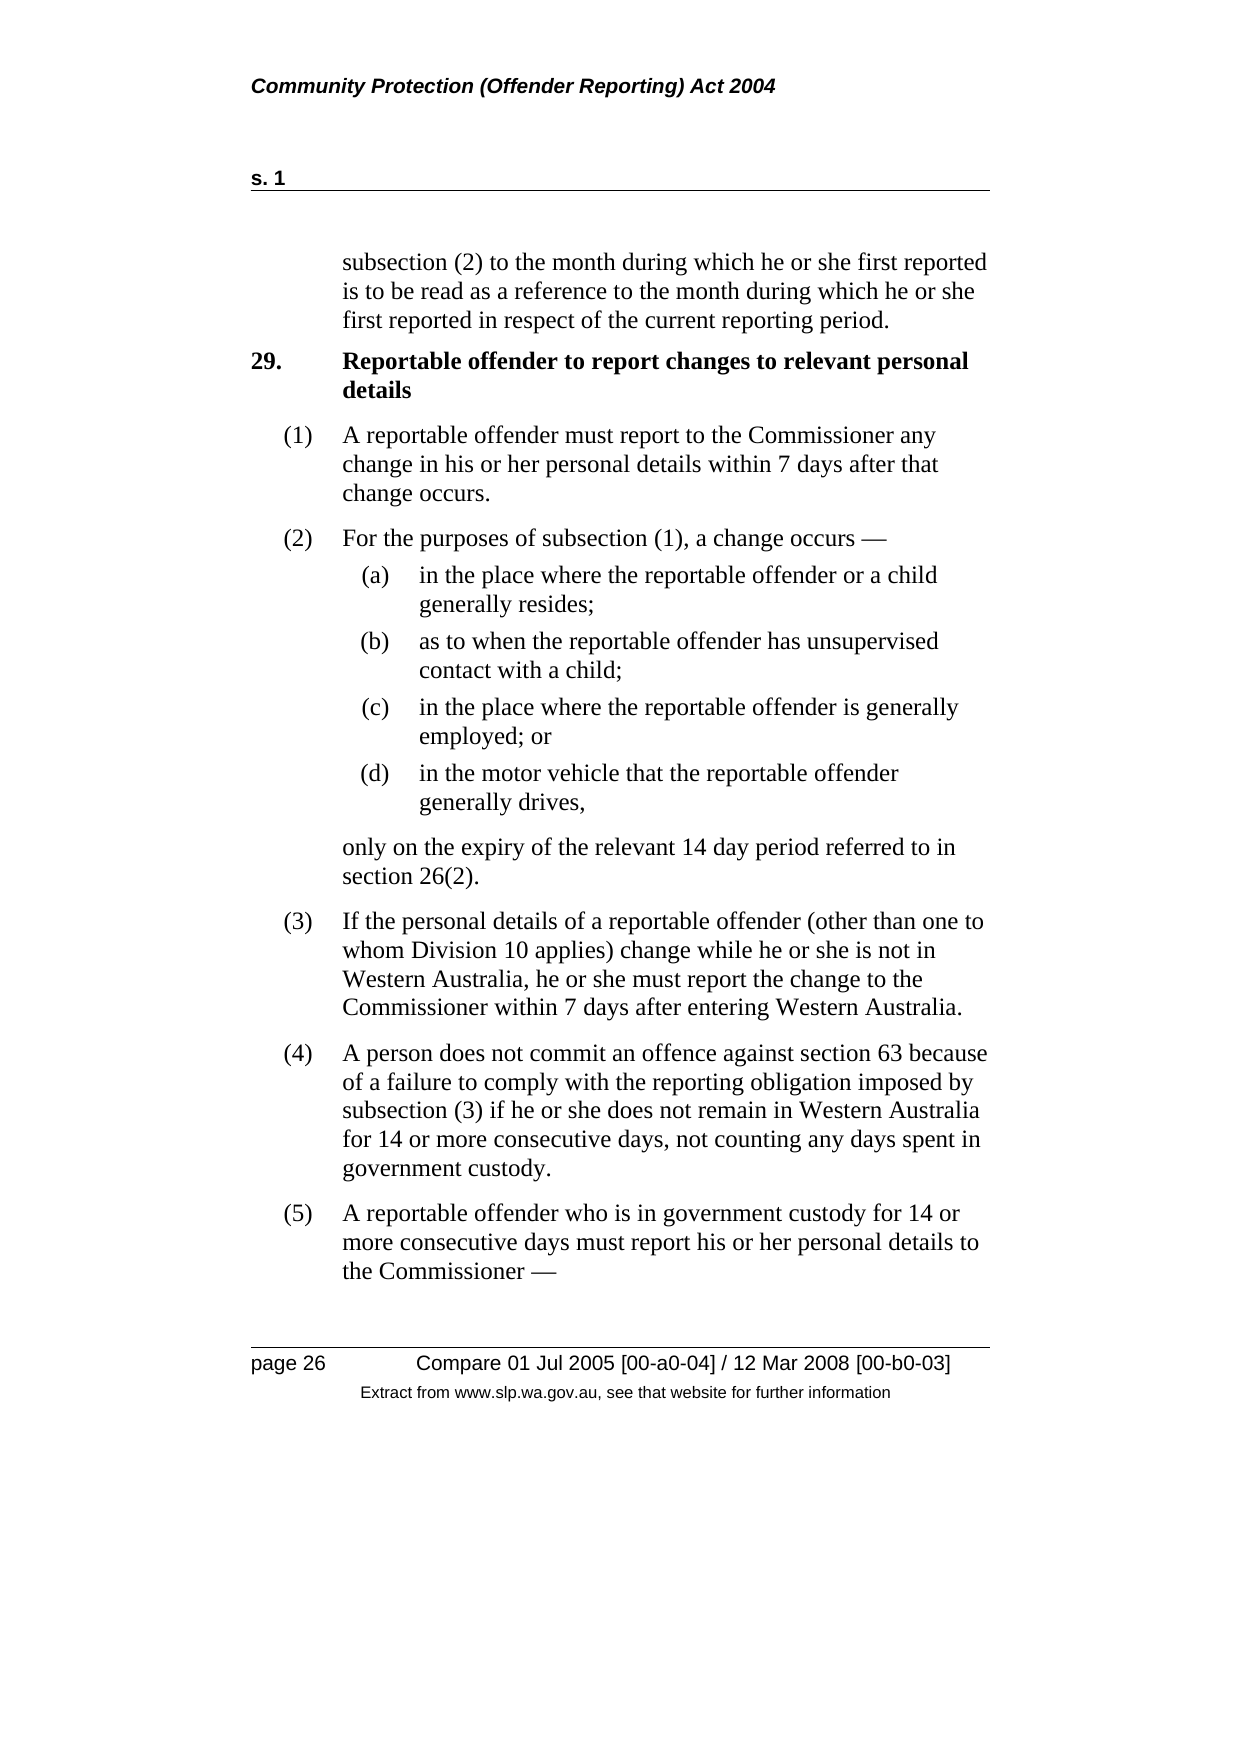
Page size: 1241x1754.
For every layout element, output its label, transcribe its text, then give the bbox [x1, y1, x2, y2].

text (b) as to when the reportable offender has unsupervised contact with a child; [251, 626, 990, 684]
text (d) in the motor vehicle that the reportable offender generally drives, [251, 758, 990, 815]
subtitle 29. Reportable offender to report changes to relevant personal details [251, 346, 990, 404]
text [251, 247, 990, 334]
text (c) in the place where the reportable offender is generally employed; or [251, 692, 990, 749]
text (3) If the personal details of a reportable offender (other than one to whom Division 10 applies) change while he or she is not in Western Australia, he or she must report the change to the Commissioner within 7 days after entering Western Australia. [251, 906, 990, 1021]
text (4) A person does not commit an offence against section 63 because of a failure to comply with the reporting obligation imposed by subsection (3) if he or she does not remain in Western Australia for 14 or more consecutive days, not counting any days spent in government custody. [251, 1038, 990, 1182]
text (5) A reportable offender who is in government custody for 14 or more consecutive days must report his or her personal details to the Commissioner — [251, 1198, 990, 1284]
text (1) A reportable offender must report to the Commissioner any change in his or her personal details within 7 days after that change occurs. [251, 420, 990, 507]
text only on the expiry of the relevant 14 day period referred to in section 26(2). [251, 832, 990, 889]
text (a) in the place where the reportable offender or a child generally resides; [251, 560, 990, 618]
text (2) For the purposes of subsection (1), a change occurs — [251, 523, 990, 552]
